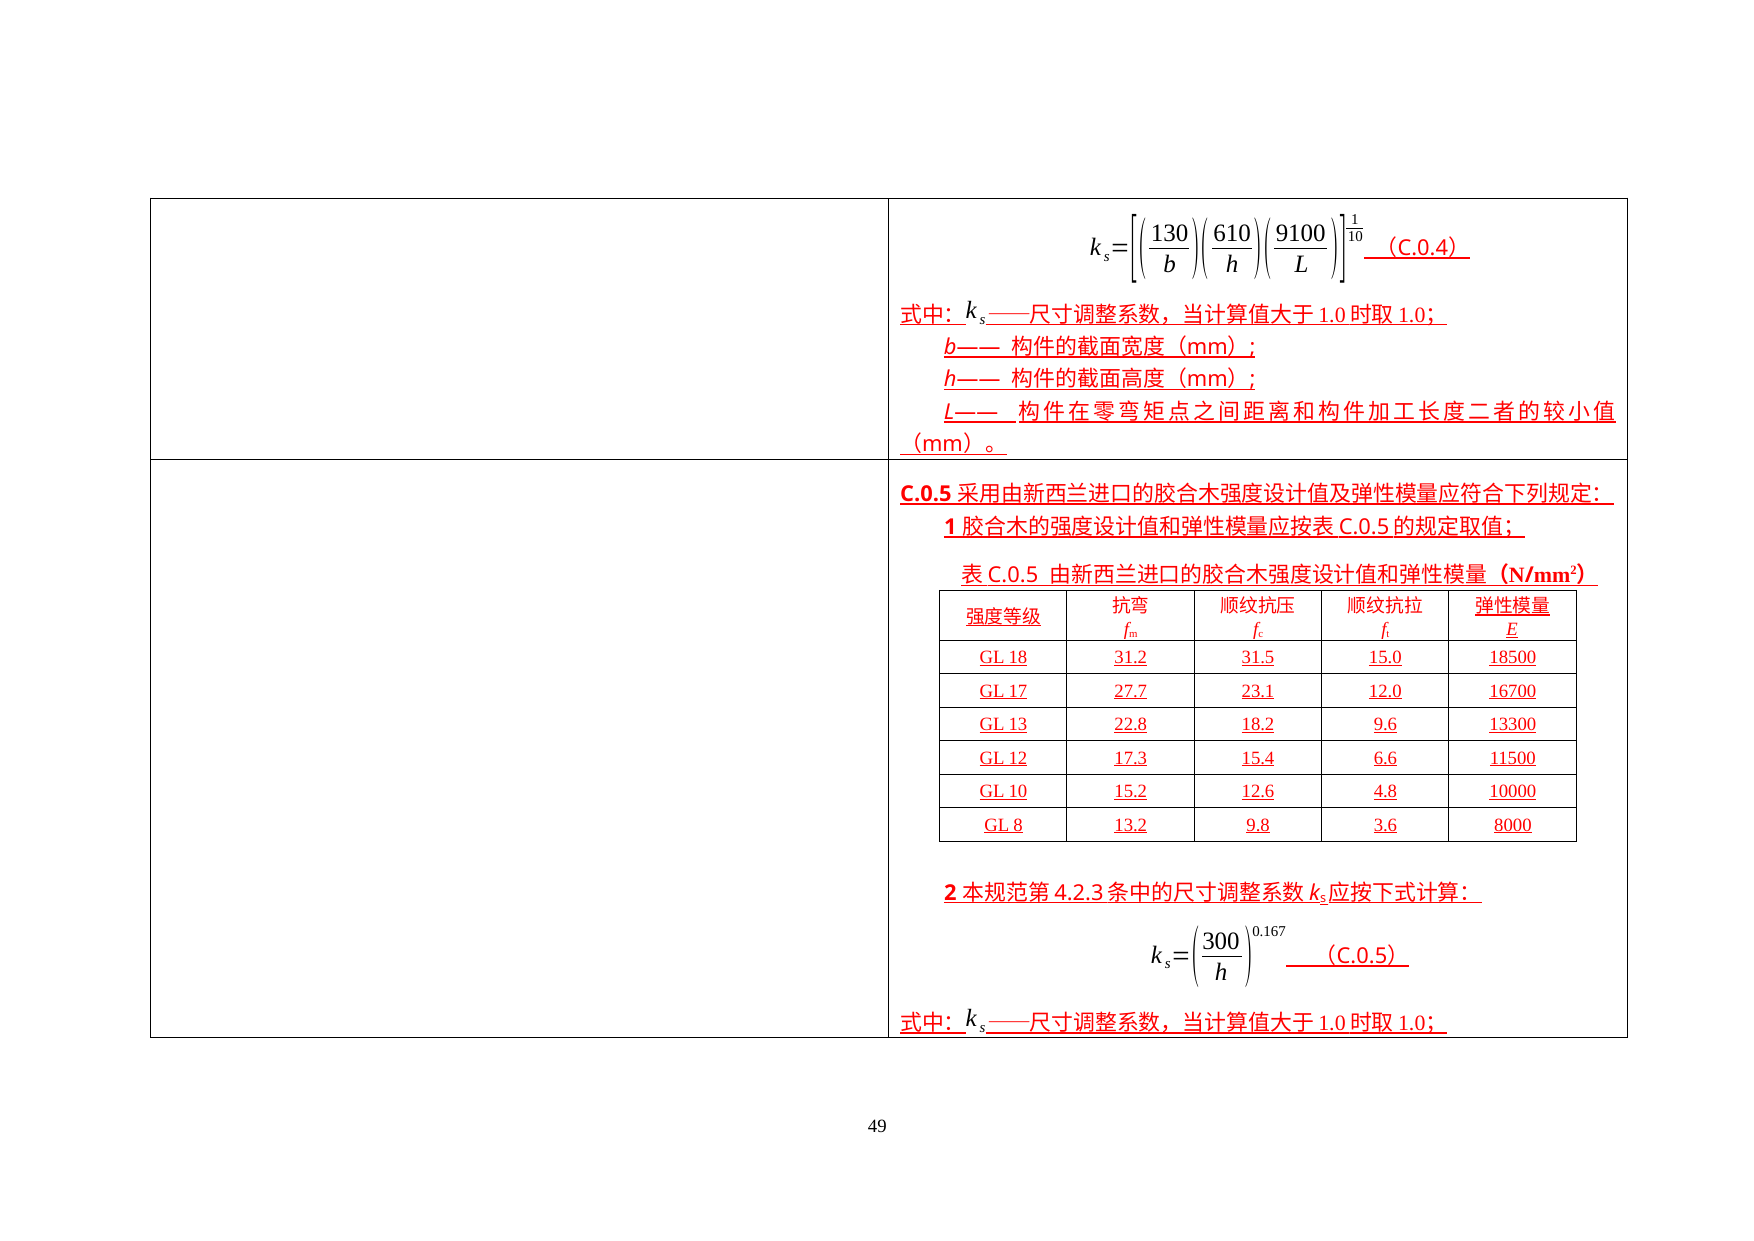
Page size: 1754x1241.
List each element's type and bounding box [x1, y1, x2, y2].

table_cell [151, 460, 888, 1037]
table_cell [151, 199, 888, 459]
table_cell [889, 199, 1627, 459]
table_cell [889, 460, 1627, 1037]
